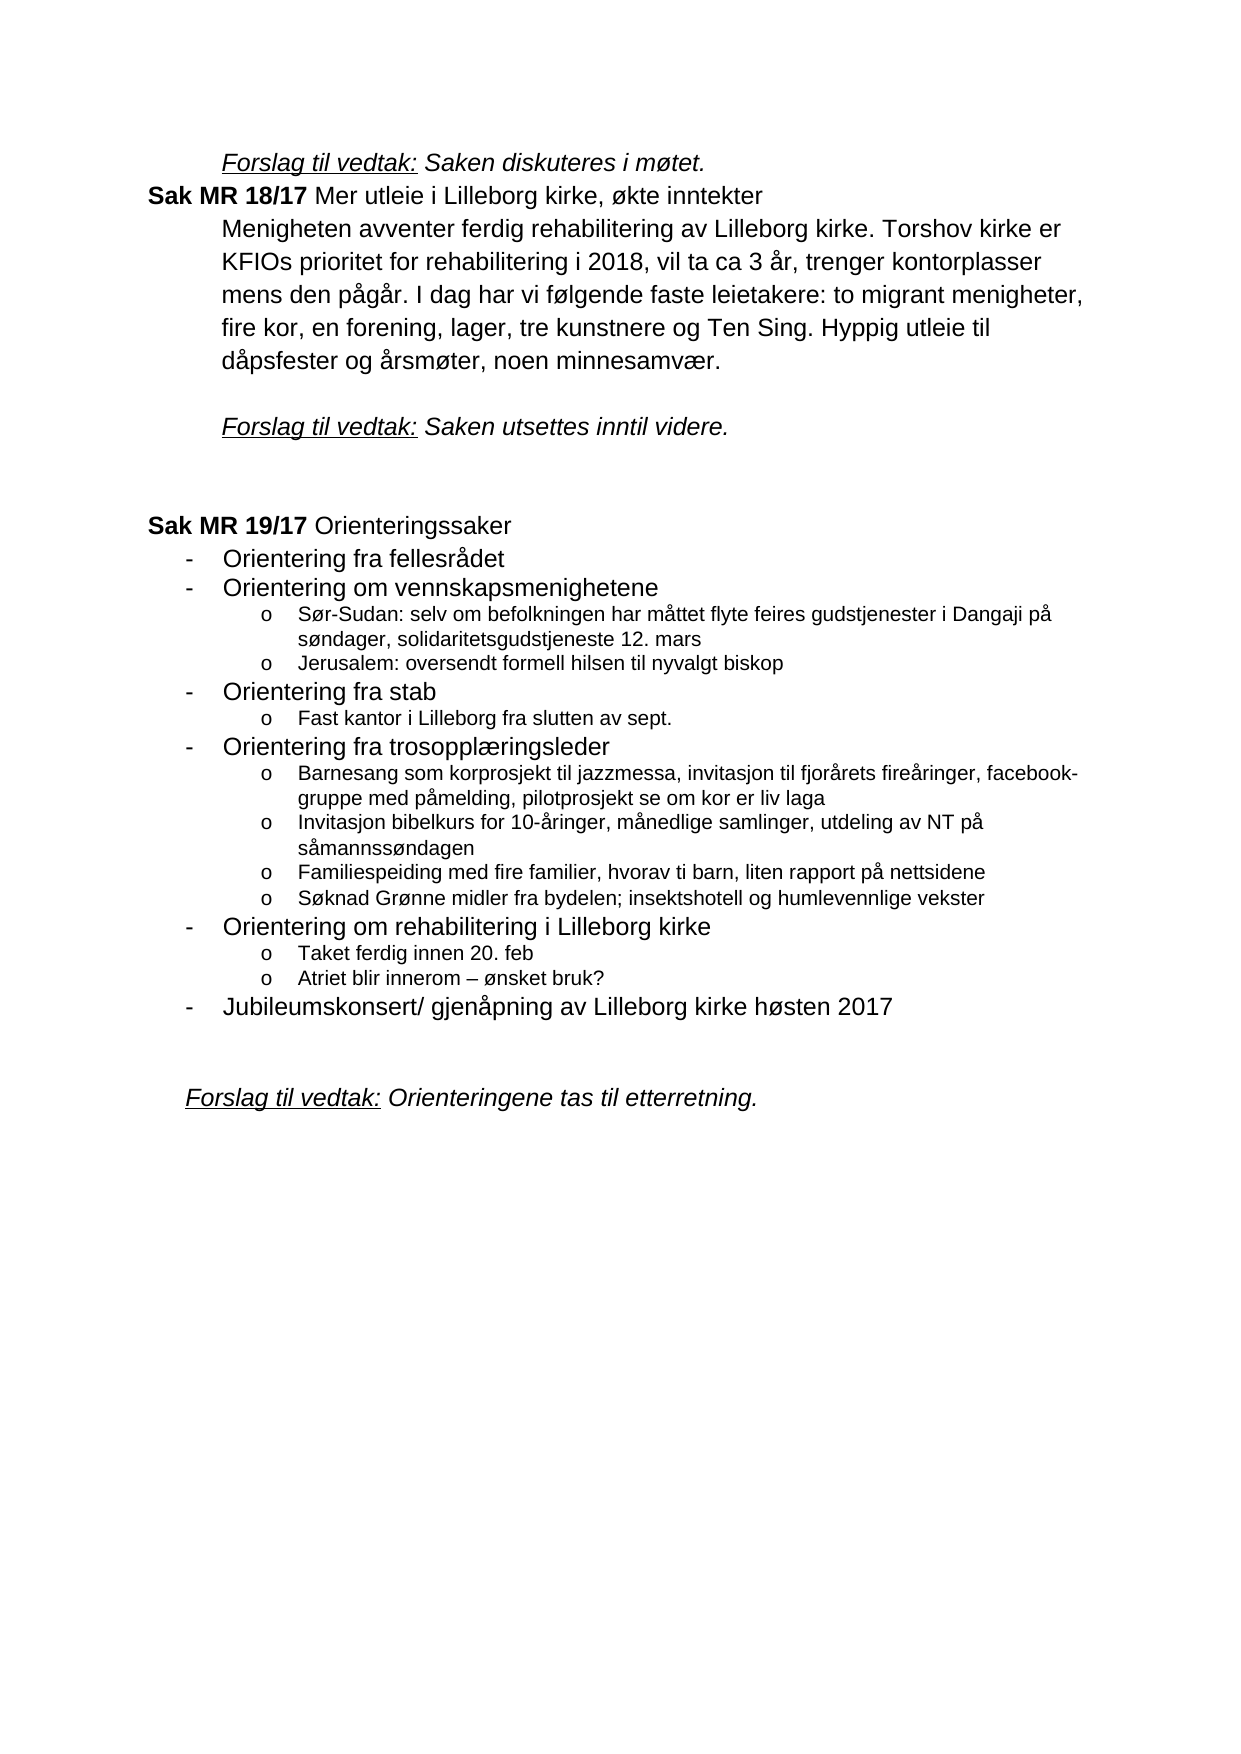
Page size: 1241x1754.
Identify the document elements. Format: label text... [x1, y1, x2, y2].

text Menigheten avventer ferdig rehabilitering av Lilleborg kirke. Torshov kirke er [148, 214, 1093, 242]
text Sak MR 19/17 Orienteringssaker [148, 511, 1093, 539]
list Invitasjon bibelkurs for 10-åringer, månedlige samlinger, utdeling av NT på såmannssøndagen [260, 810, 1093, 860]
text Forslag til vedtak: Saken utsettes inntil videre. [148, 412, 1093, 441]
text Forslag til vedtak: Saken diskuteres i møtet. [148, 148, 1093, 176]
list Orientering om rehabilitering i Lilleborg kirke [185, 912, 1093, 940]
list Orientering fra fellesrådet [185, 544, 1093, 573]
list Sør-Sudan: selv om befolkningen har måttet flyte feires gudstjenester i Dangaji på søndager, solidaritetsgudstjeneste 12. mars [260, 601, 1093, 651]
list Familiespeiding med fire familier, hvorav ti barn, liten rapport på nettsidene [260, 860, 1093, 886]
list Orientering fra trosopplæringsleder [185, 732, 1093, 760]
list Taket ferdig innen 20. feb [260, 940, 1093, 966]
list Fast kantor i Lilleborg fra slutten av sept. [260, 706, 1093, 732]
text KFIOs prioritet for rehabilitering i 2018, vil ta ca 3 år, trenger kontorplasser [148, 247, 1093, 275]
text mens den pågår. I dag har vi følgende faste leietakere: to migrant menigheter, fire kor, en forening, lager, tre kunstnere og Ten Sing. Hyppig utleie til dåpsfester og årsmøter, noen minnesamvær. [221, 280, 1093, 374]
text Sak MR 18/17 Mer utleie i Lilleborg kirke, økte inntekter [148, 181, 1093, 209]
list Orientering fra stab [185, 677, 1093, 706]
list Orientering om vennskapsmenighetene [185, 573, 1093, 601]
list Søknad Grønne midler fra bydelen; insektshotell og humlevennlige vekster [260, 886, 1093, 912]
list Barnesang som korprosjekt til jazzmessa, invitasjon til fjorårets fireåringer, facebook-gruppe med påmelding, pilotprosjekt se om kor er liv laga [260, 760, 1093, 810]
list Jerusalem: oversendt formell hilsen til nyvalgt biskop [260, 651, 1093, 677]
list Jubileumskonsert/ gjenåpning av Lilleborg kirke høsten 2017 [185, 992, 1093, 1021]
text Forslag til vedtak: Orienteringene tas til etterretning. [148, 1082, 1093, 1111]
list Atriet blir innerom – ønsket bruk? [260, 966, 1093, 992]
